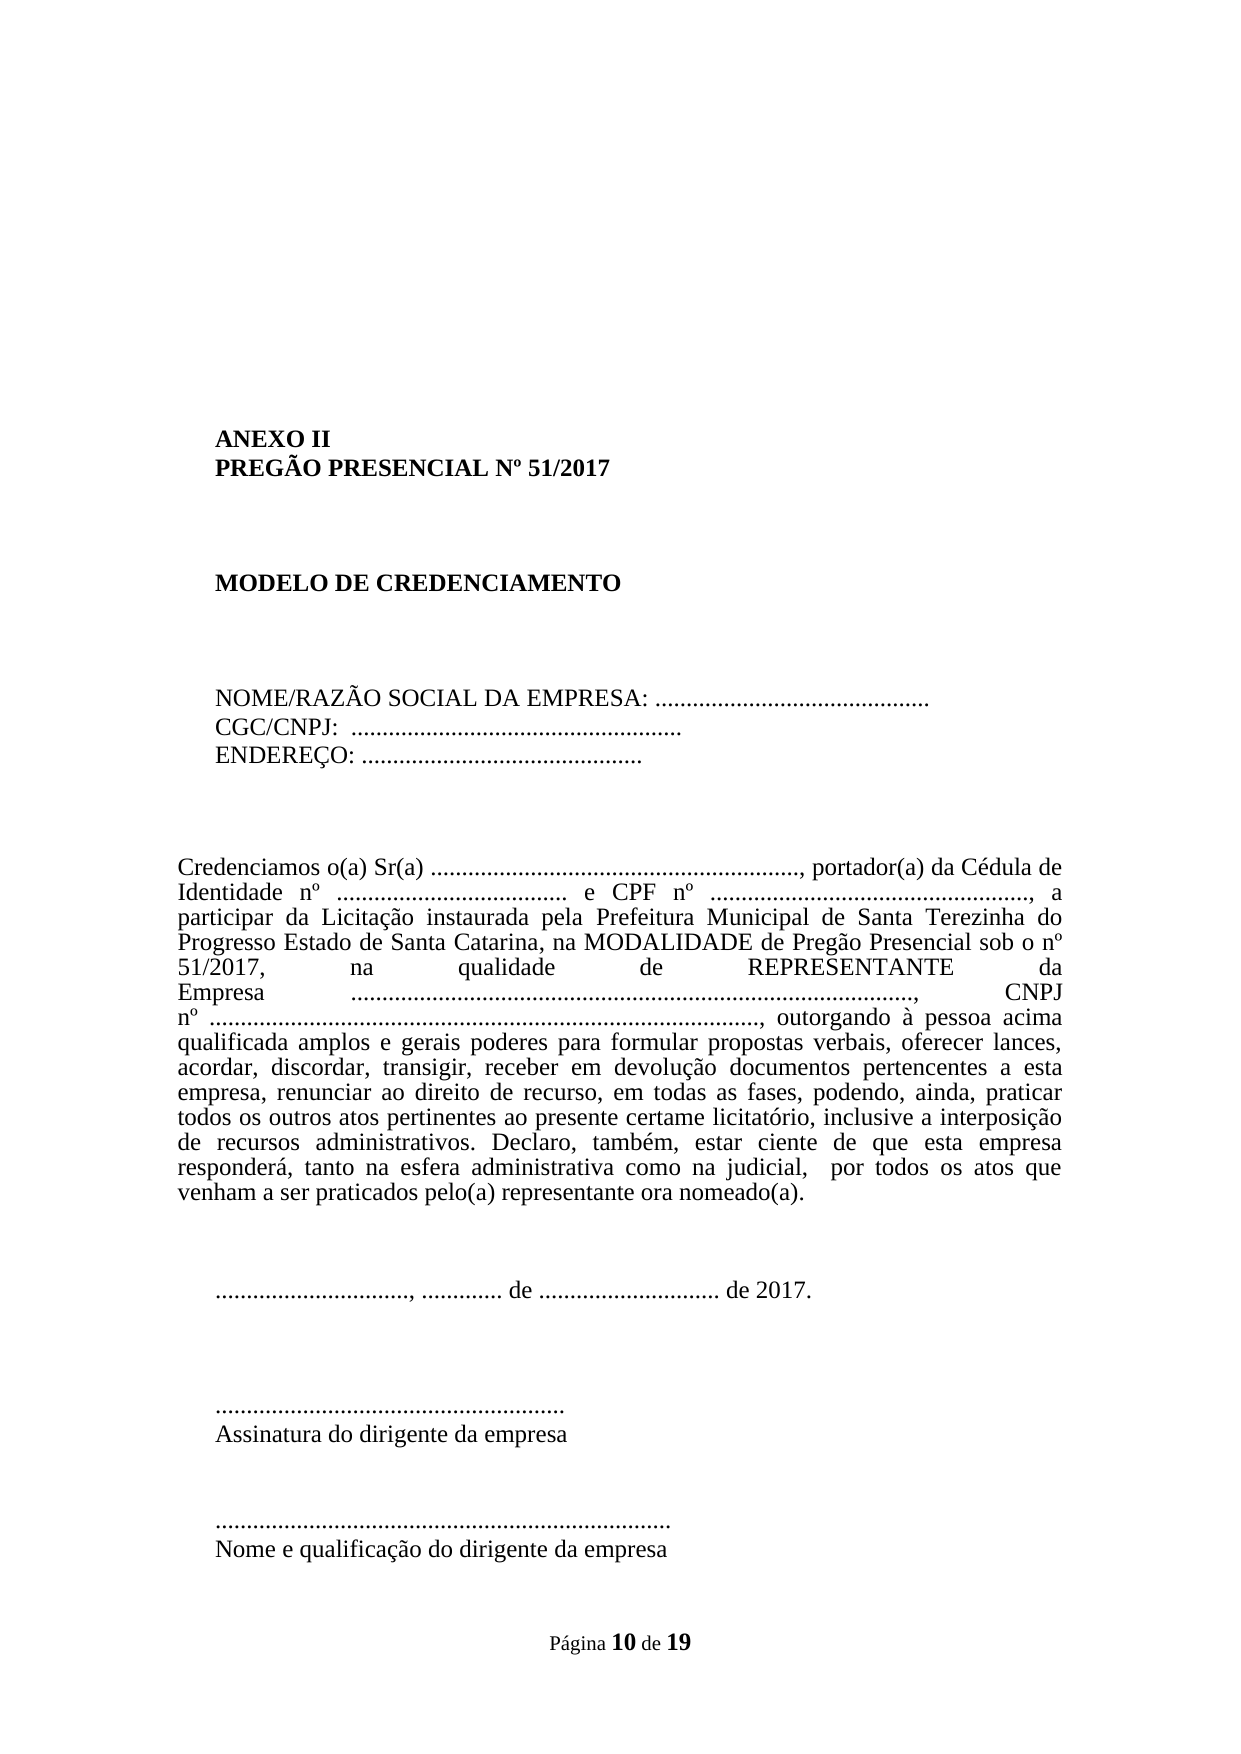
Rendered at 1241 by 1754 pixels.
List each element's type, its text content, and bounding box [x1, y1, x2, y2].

text ENDEREÇO: ............................................. [215, 740, 1063, 769]
text CGC/CNPJ: ..................................................... [215, 712, 1063, 740]
text MODELO DE CREDENCIAMENTO [215, 568, 1063, 597]
text PREGÃO PRESENCIAL Nº [215, 453, 1063, 482]
text Credenciamos o(a) Sr(a) ..........................................................., portador(a) da Cédula de Identidade nº ..................................... e CPF nº ..................................................., a participar da Licitação instaurada pela Prefeitura Municipal de Santa Terezinha do Progresso Estado de Santa Catarina, na MODALIDADE de Pregão Presencial sob o nº 51/2017, na qualidade de REPRESENTANTE da Empresa .........................................................................................., CNPJ nº ........................................................................................, outorgando à pessoa acima qualificada amplos e gerais poderes para formular propostas verbais, oferecer lances, acordar, discordar, transigir, receber em devolução documentos pertencentes a esta empresa, renunciar ao direito de recurso, em todas as fases, podendo, ainda, praticar todos os outros atos pertinentes ao presente certame licitatório, inclusive a interposição de recursos administrativos. Declaro, também, estar ciente de que esta empresa responderá, tanto na esfera administrativa como na judicial, por todos os atos que venham a ser praticados pelo(a) representante ora nomeado(a). [177, 855, 1063, 1205]
text Assinatura do dirigente da empresa [215, 1419, 1063, 1448]
text ANEXO II [215, 424, 1063, 453]
text ..............................., ............. de ............................. de . [215, 1275, 1063, 1304]
text ......................................................................... [215, 1505, 1063, 1534]
text ........................................................ [215, 1390, 1063, 1419]
text Nome e qualificação do dirigente da empresa [215, 1534, 1063, 1563]
text NOME/RAZÃO SOCIAL DA EMPRESA: ............................................ [215, 683, 1063, 712]
